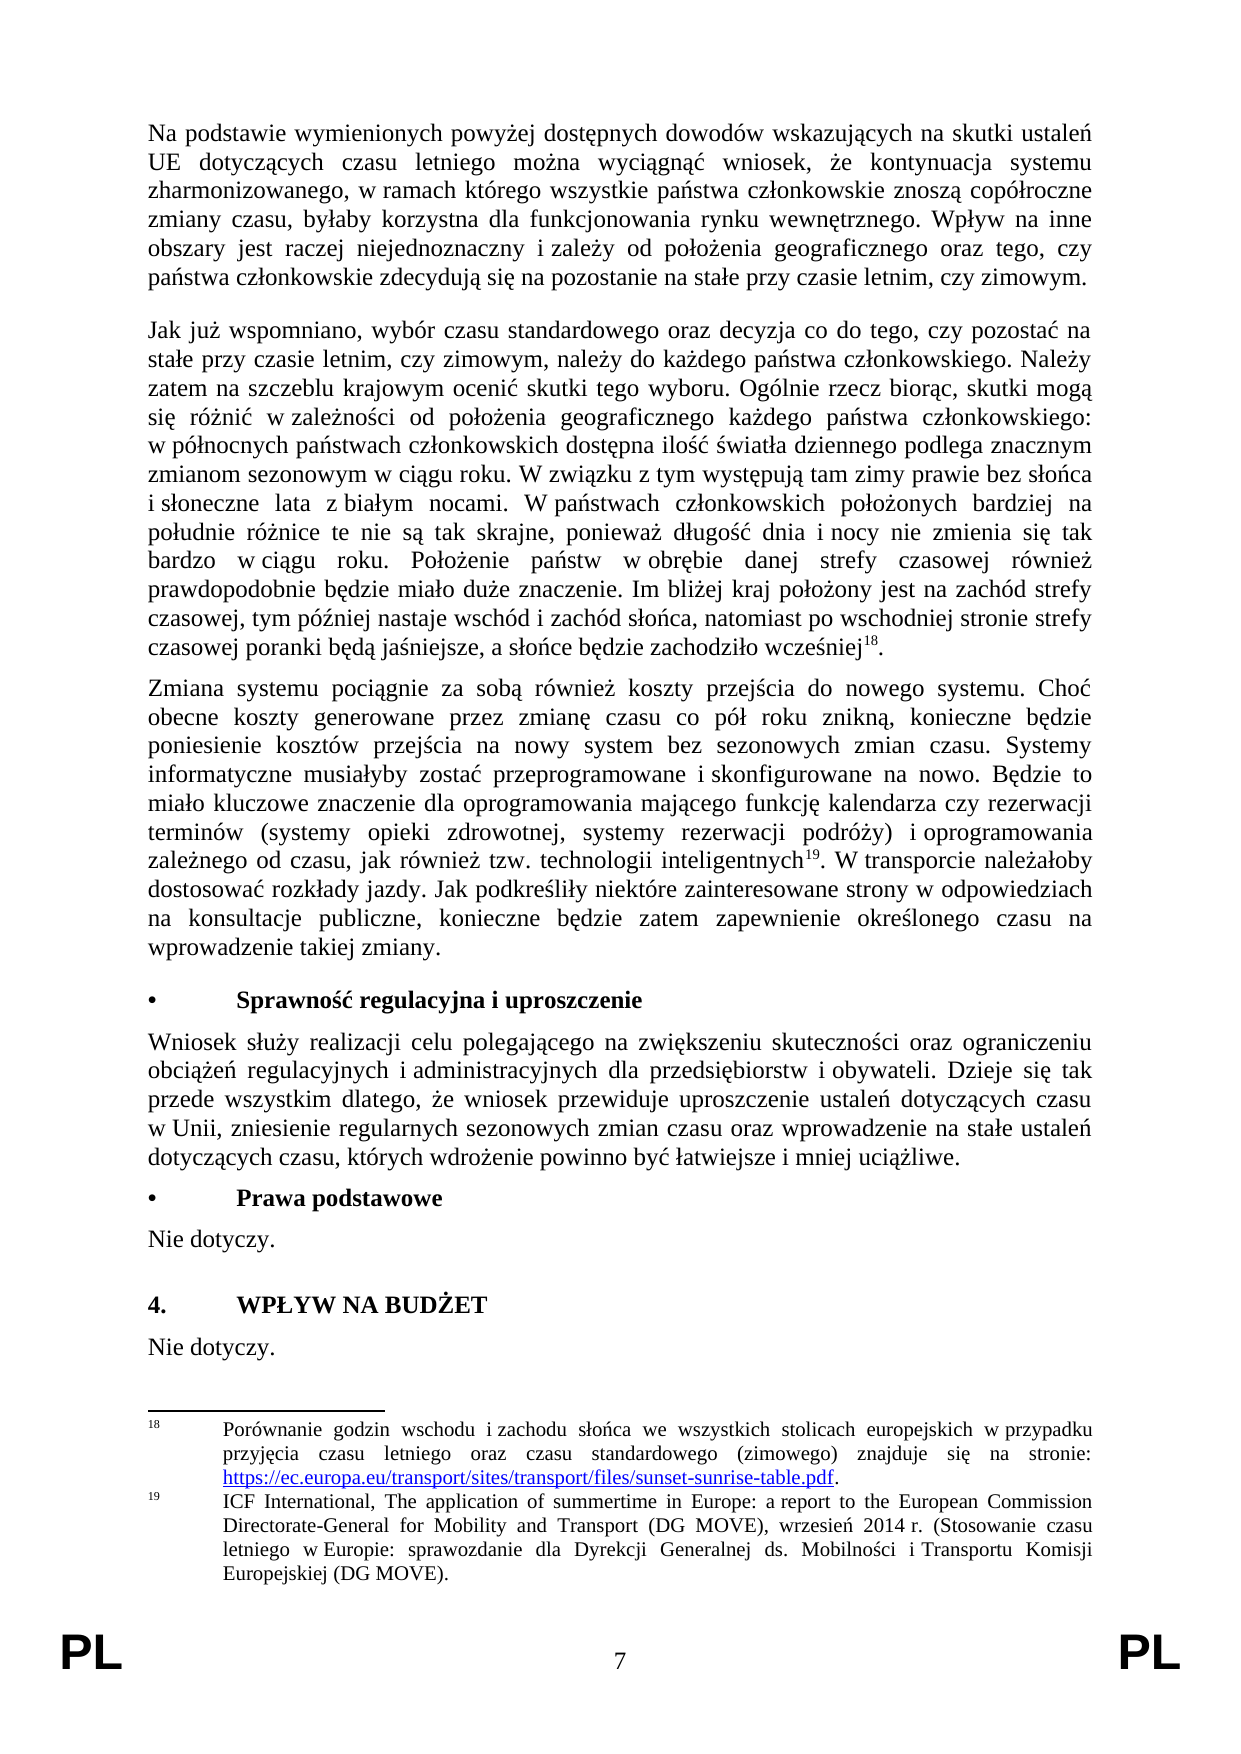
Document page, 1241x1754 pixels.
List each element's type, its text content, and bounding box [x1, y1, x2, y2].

subtitle • Sprawność regulacyjna i uproszczenie [148, 986, 1093, 1014]
text Nie dotyczy. [148, 1224, 1093, 1253]
text Nie dotyczy. [148, 1332, 1093, 1361]
text Wniosek służy realizacji celu polegającego na zwiększeniu skuteczności oraz ograniczeniu obciążeń regulacyjnych i administracyjnych dla przedsiębiorstw i obywateli. Dzieje się tak przede wszystkim dlatego, że wniosek przewiduje uproszczenie ustaleń dotyczących czasu w Unii, zniesienie regularnych sezonowych zmian czasu oraz wprowadzenie na stałe ustaleń dotyczących czasu, których wdrożenie powinno być łatwiejsze i mniej uciążliwe. [148, 1027, 1093, 1171]
subtitle 4. WPŁYW NA BUDŻET [148, 1291, 1093, 1319]
subtitle • Prawa podstawowe [148, 1183, 1093, 1212]
text Zmiana systemu pociągnie za sobą również koszty przejścia do nowego systemu. Choć obecne koszty generowane przez zmianę czasu co pół roku znikną, konieczne będzie poniesienie kosztów przejścia na nowy system bez sezonowych zmian czasu. Systemy informatyczne musiałyby zostać przeprogramowane i skonfigurowane na nowo. Będzie to miało kluczowe znaczenie dla oprogramowania mającego funkcję kalendarza czy rezerwacji terminów (systemy opieki zdrowotnej, systemy rezerwacji podróży) i oprogramowania zależnego od czasu, jak również tzw. technologii inteligentnych. W transporcie należałoby dostosować rozkłady jazdy. Jak podkreśliły niektóre zainteresowane strony w odpowiedziach na konsultacje publiczne, konieczne będzie zatem zapewnienie określonego czasu na wprowadzenie takiej zmiany. [148, 673, 1093, 961]
text Na podstawie wymienionych powyżej dostępnych dowodów wskazujących na skutki ustaleń UE dotyczących czasu letniego można wyciągnąć wniosek, że kontynuacja systemu zharmonizowanego, w ramach którego wszystkie państwa członkowskie znoszą copółroczne zmiany czasu, byłaby korzystna dla funkcjonowania rynku wewnętrznego. Wpływ na inne obszary jest raczej niejednoznaczny i zależy od położenia geograficznego oraz tego, czy państwa członkowskie zdecydują się na pozostanie na stałe przy czasie letnim, czy zimowym. [148, 118, 1093, 291]
text Jak już wspomniano, wybór czasu standardowego oraz decyzja co do tego, czy pozostać na stałe przy czasie letnim, czy zimowym, należy do każdego państwa członkowskiego. Należy zatem na szczeblu krajowym ocenić skutki tego wyboru. Ogólnie rzecz biorąc, skutki mogą się różnić w zależności od położenia geograficznego każdego państwa członkowskiego: w północnych państwach członkowskich dostępna ilość światła dziennego podlega znacznym zmianom sezonowym w ciągu roku. W związku z tym występują tam zimy prawie bez słońca i słoneczne lata z białym nocami. W państwach członkowskich położonych bardziej na południe różnice te nie są tak skrajne, ponieważ długość dnia i nocy nie zmienia się tak bardzo w ciągu roku. Położenie państw w obrębie danej strefy czasowej również prawdopodobnie będzie miało duże znaczenie. Im bliżej kraj położony jest na zachód strefy czasowej, tym później nastaje wschód i zachód słońca, natomiast po wschodniej stronie strefy czasowej poranki będą jaśniejsze, a słońce będzie zachodziło wcześniej. [148, 316, 1093, 661]
